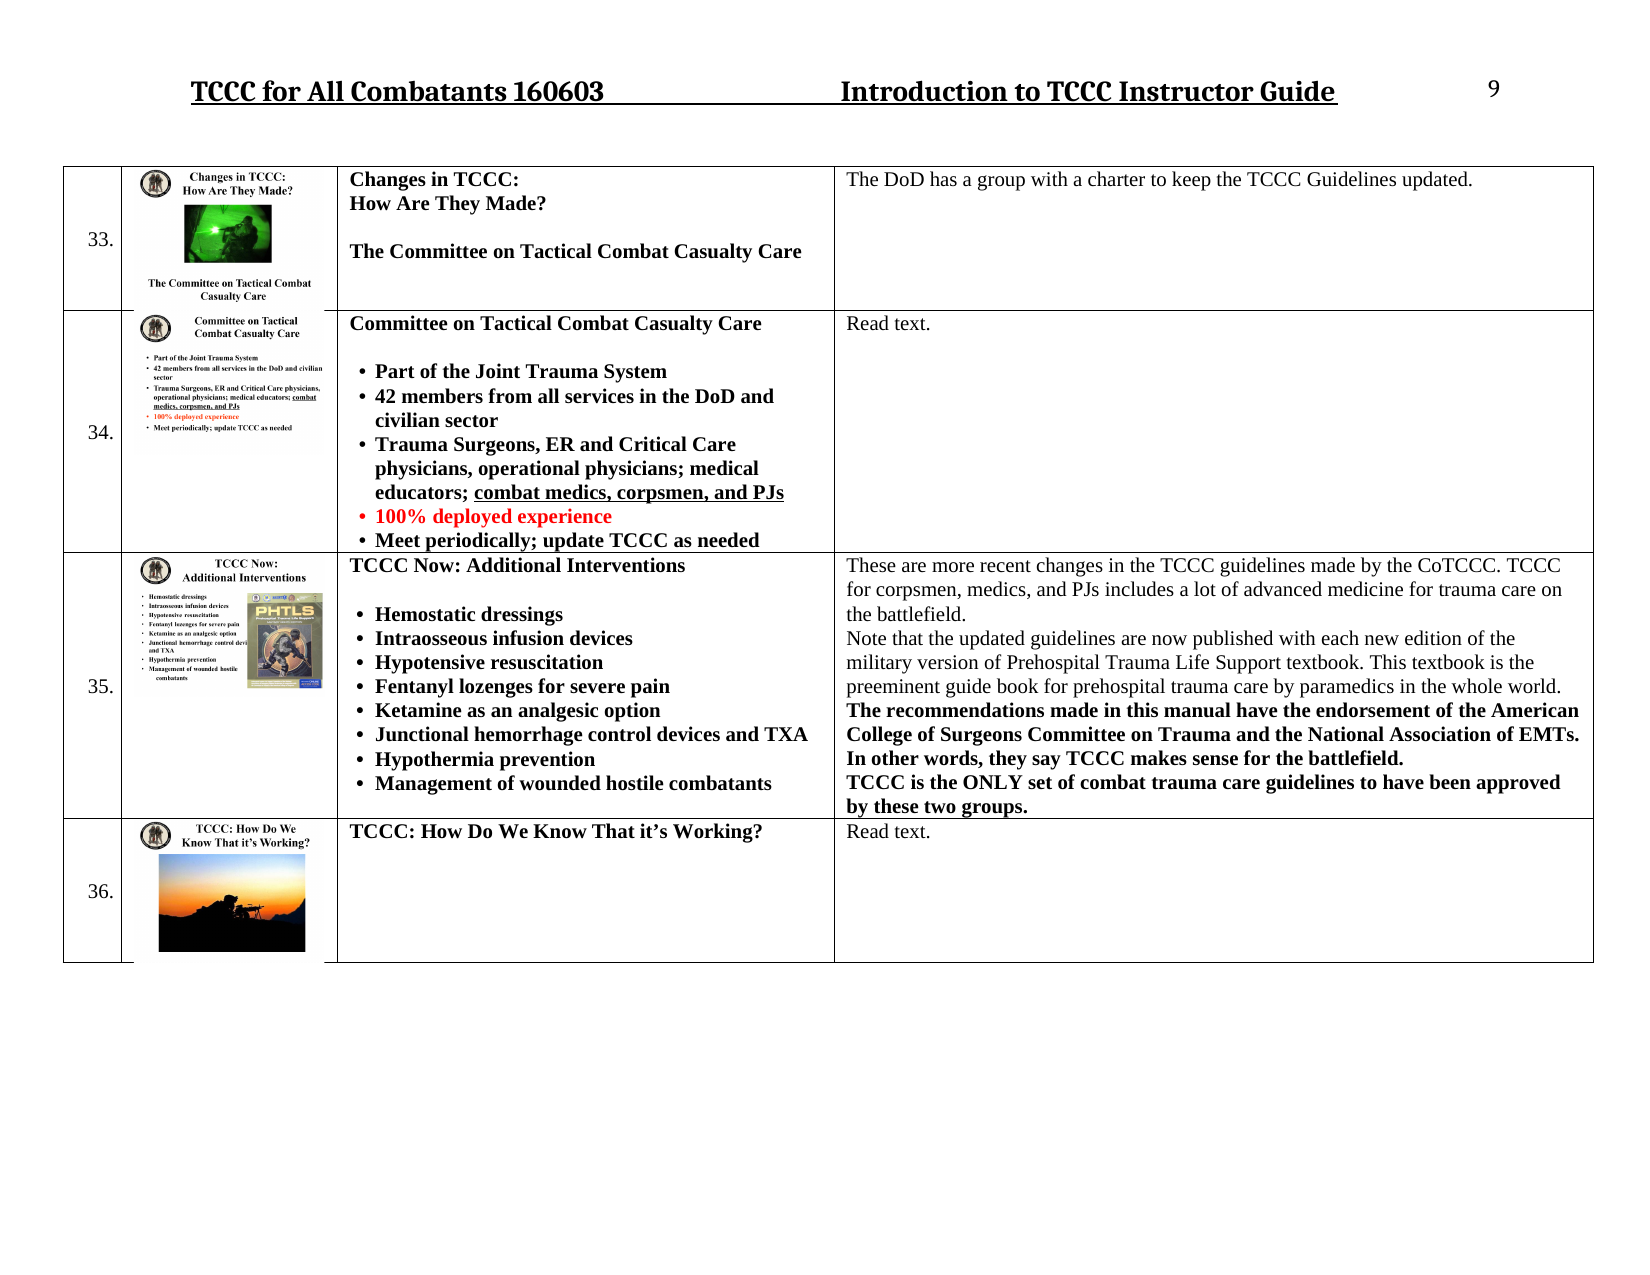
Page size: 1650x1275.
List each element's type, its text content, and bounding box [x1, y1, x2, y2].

table_cell TCCC: How Do We Know That it’s Working? [338, 819, 834, 962]
table_cell [122, 311, 337, 552]
table_cell [122, 819, 133, 962]
table_cell [325, 167, 337, 310]
table_cell Changes in TCCC: How Are They Made? The Committee on Tactical Combat Casualty Care [338, 167, 834, 310]
table_cell Committee on Tactical Combat Casualty Care Part of the Joint Trauma System 42 members from all services in the DoD and civilian sector Trauma Surgeons, ER and Critical Care physicians, operational physicians; medical educators; combat medics, corpsmen, and PJs 100% deployed experience Meet periodically; update TCCC as needed [338, 311, 834, 552]
table_cell These are more recent changes in the TCCC guidelines made by the CoTCCC. TCCC for corpsmen, medics, and PJs includes a lot of advanced medicine for trauma care on the battlefield. Note that the updated guidelines are now published with each new edition of the military version of Prehospital Trauma Life Support textbook. This textbook is the preeminent guide book for prehospital trauma care by paramedics in the whole world. The recommendations made in this manual have the endorsement of the American College of Surgeons Committee on Trauma and the National Association of EMTs. In other words, they say TCCC makes sense for the battlefield. TCCC is the ONLY set of combat trauma care guidelines to have been approved by these two groups. [835, 553, 1593, 818]
table_cell [64, 167, 121, 310]
table_cell [325, 819, 337, 962]
table_cell [122, 167, 133, 310]
table_cell Read text. [835, 819, 1593, 962]
table_cell Read text. [835, 311, 1593, 552]
table_cell [64, 819, 121, 962]
table_cell TCCC Now: Additional Interventions Hemostatic dressings Intraosseous infusion devices Hypotensive resuscitation Fentanyl lozenges for severe pain Ketamine as an analgesic option Junctional hemorrhage control devices and TXA Hypothermia prevention Management of wounded hostile combatants [338, 553, 834, 818]
table_cell [64, 311, 121, 552]
table_cell [64, 553, 121, 818]
table_cell [122, 553, 337, 818]
table_cell The DoD has a group with a charter to keep the TCCC Guidelines updated. [835, 167, 1593, 310]
picture [133, 553, 326, 697]
